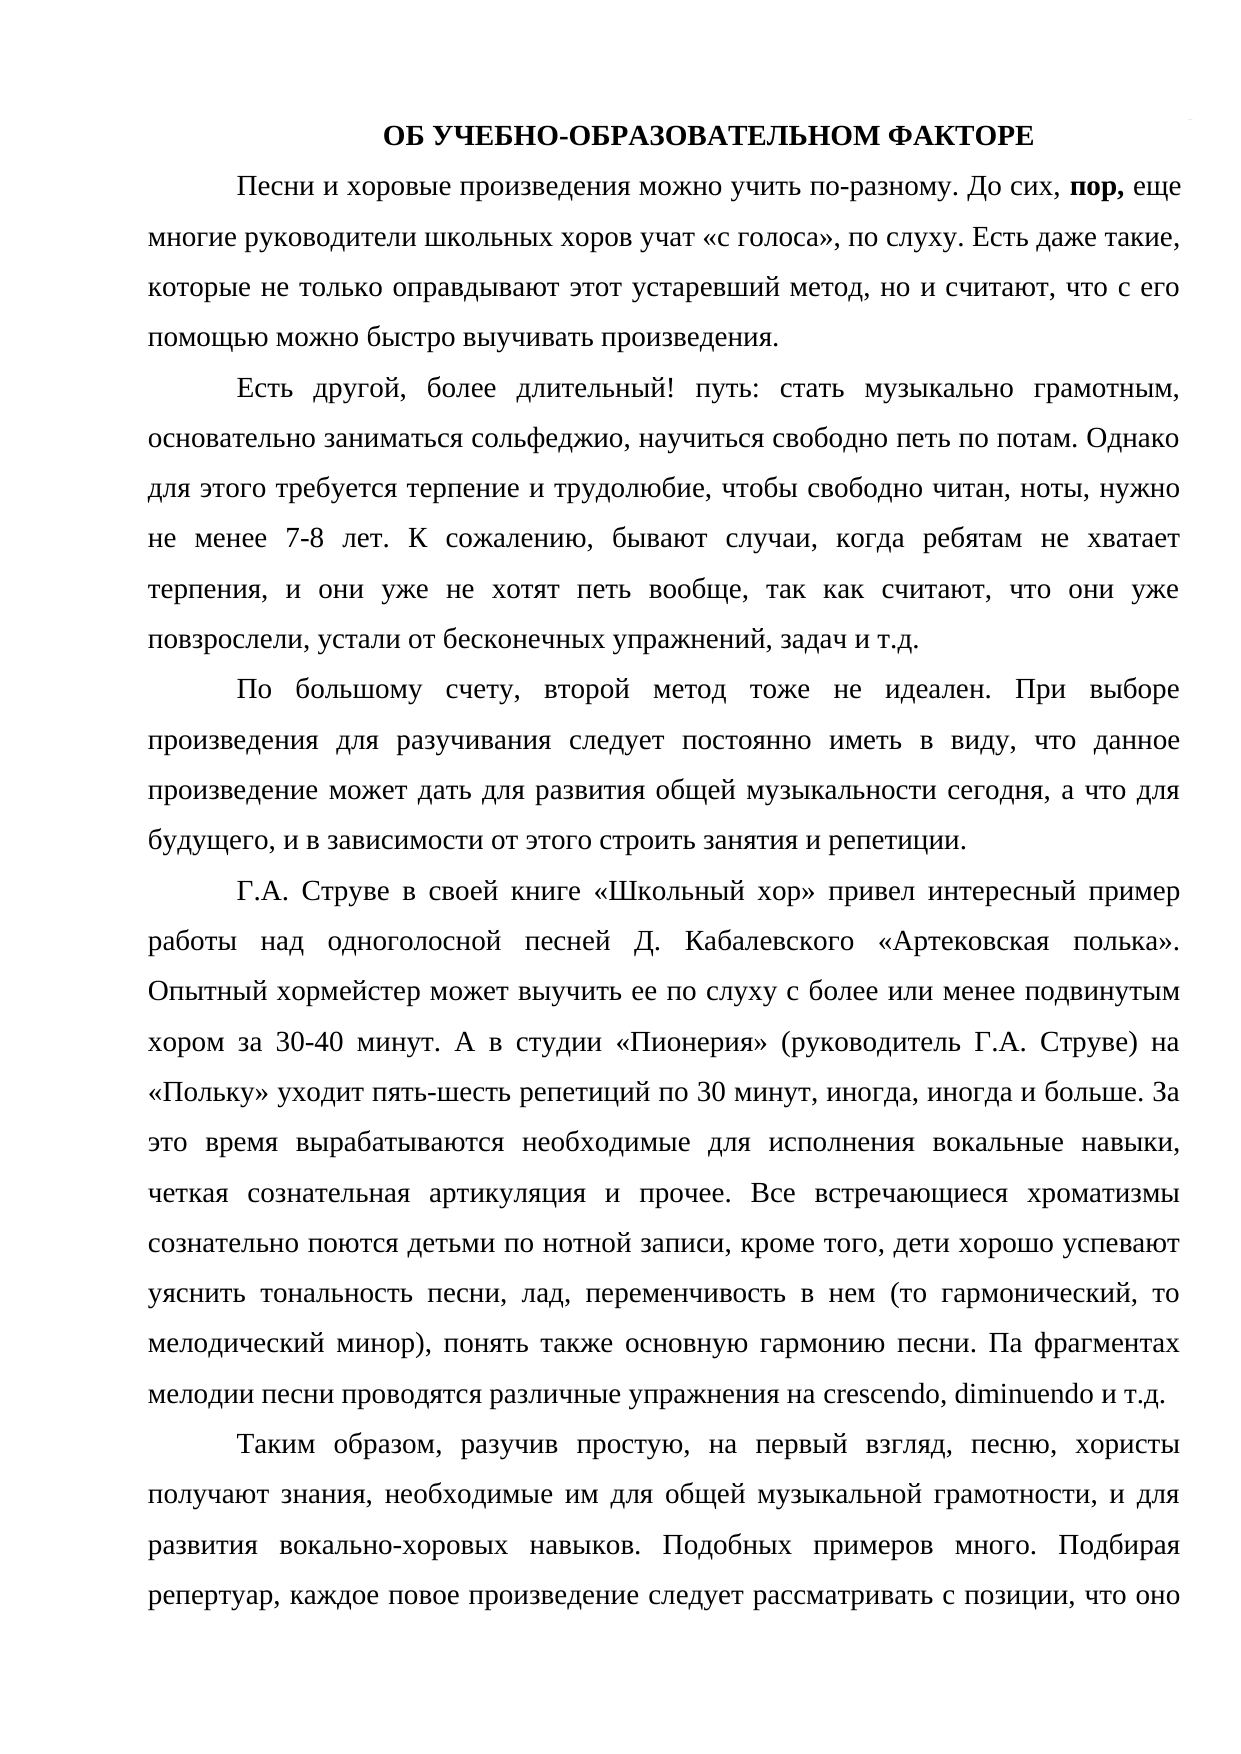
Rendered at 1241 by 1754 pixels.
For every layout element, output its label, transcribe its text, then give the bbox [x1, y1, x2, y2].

text По большому счету, второй метод тоже не идеален. При выборе произведения для разучивания следует постоянно иметь в виду, что данное произведение может дать для развития общей музыкальности сегодня, а что для будущего, и в зависимости от этого строить занятия и репетиции. [148, 672, 1181, 856]
text ОБ УЧЕБНО-ОБРАЗОВАТЕЛЬНОМ ФАКТОРЕ [148, 118, 1181, 152]
text Есть другой, более длительный! путь: стать музыкально грамотным, основательно заниматься сольфеджио, научиться свободно петь по потам. Однако для этого требуется терпение и трудолюбие, чтобы свободно читан, ноты, нужно не менее 7-8 лет. К сожалению, бывают случаи, когда ребятам не хватает терпения, и они уже не хотят петь вообще, так как считают, что они уже повзрослели, устали от бесконечных упражнений, задач и т.д. [148, 370, 1181, 655]
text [148, 1426, 1181, 1611]
text Песни и хоровые произведения можно учить по-разному. До сих, пор, еще многие руководители школьных хоров учат «с голоса», по слуху. Есть даже такие, которые не только оправдывают этот устаревший метод, но и считают, что с его помощью можно быстро выучивать произведения. [148, 168, 1181, 353]
text Г.А. Струве в своей книге «Школьный хор» привел интересный пример работы над одноголосной песней Д. Кабалевского «Артековская полька». Опытный хормейстер может выучить ее по слуху с более или менее подвинутым хором за 30-40 минут. А в студии «Пионерия» (руководитель Г.А. Струве) на «Польку» уходит пять-шесть репетиций по 30 минут, иногда, иногда и больше. За это время вырабатываются необходимые для исполнения вокальные навыки, четкая сознательная артикуляция и прочее. Все встречающиеся хроматизмы сознательно поются детьми по нотной записи, кроме того, дети хорошо успевают уяснить тональность песни, лад, переменчивость в нем (то гармонический, то мелодический минор), понять также основную гармонию песни. Па фрагментах мелодии песни проводятся различные упражнения на crescendo, diminuendo и т.д. [148, 873, 1181, 1409]
